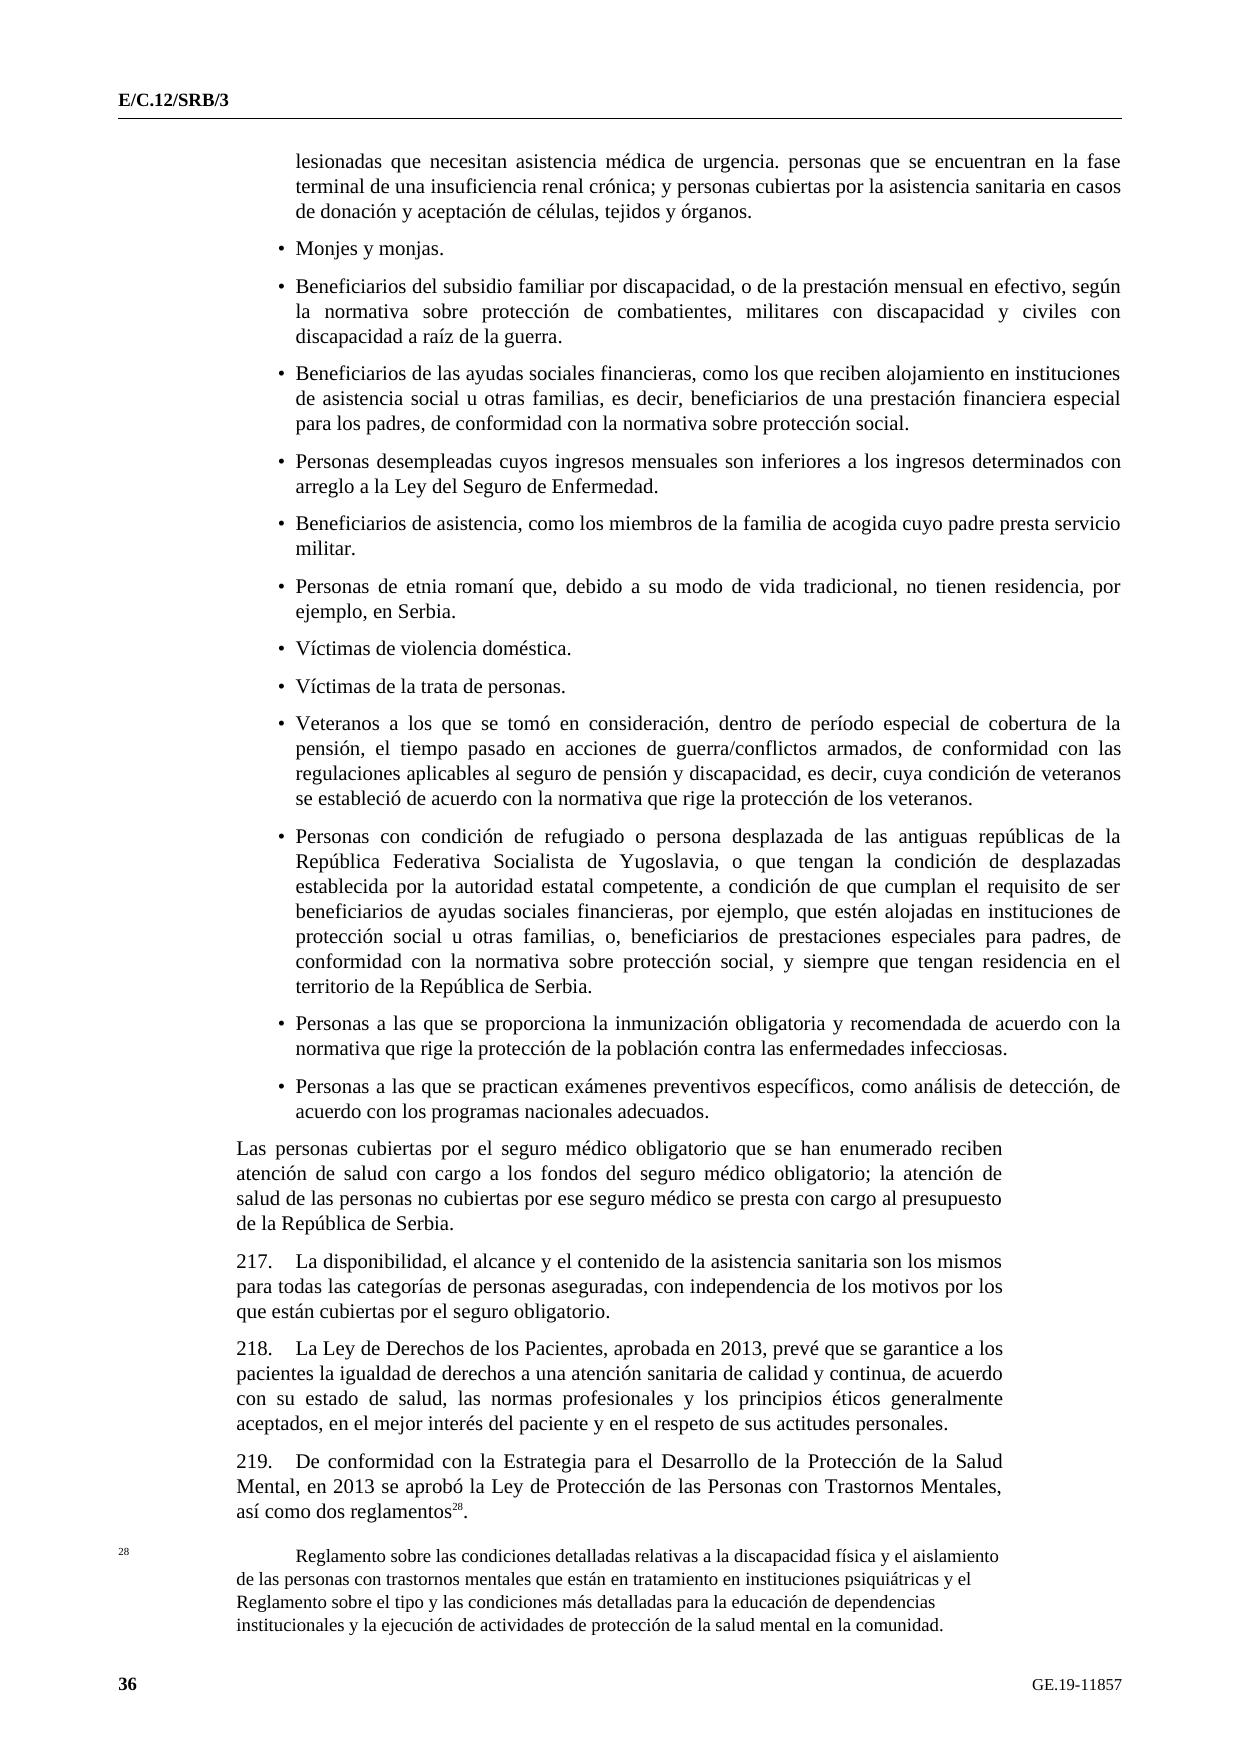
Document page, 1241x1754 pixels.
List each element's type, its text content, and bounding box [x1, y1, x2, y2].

text Personas desempleadas cuyos ingresos mensuales son inferiores a los ingresos determinados con arreglo a la Ley del Seguro de Enfermedad. [278, 448, 1122, 498]
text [278, 148, 1122, 223]
text 217. La disponibilidad, el alcance y el contenido de la asistencia sanitaria son los mismos para todas las categorías de personas aseguradas, con independencia de los motivos por los que están cubiertas por el seguro obligatorio. [236, 1248, 1004, 1323]
text Víctimas de violencia doméstica. [278, 635, 1122, 660]
text Beneficiarios de las ayudas sociales financieras, como los que reciben alojamiento en instituciones de asistencia social u otras familias, es decir, beneficiarios de una prestación financiera especial para los padres, de conformidad con la normativa sobre protección social. [278, 360, 1122, 435]
text Personas de etnia romaní que, debido a su modo de vida tradicional, no tienen residencia, por ejemplo, en Serbia. [278, 573, 1122, 623]
text 219. De conformidad con la Estrategia para el Desarrollo de la Protección de la Salud Mental, en 2013 se aprobó la Ley de Protección de las Personas con Trastornos Mentales, así como dos reglamentos. [236, 1448, 1004, 1523]
text Monjes y monjas. [278, 235, 1122, 260]
text Las personas cubiertas por el seguro médico obligatorio que se han enumerado reciben atención de salud con cargo a los fondos del seguro médico obligatorio; la atención de salud de las personas no cubiertas por ese seguro médico se presta con cargo al presupuesto de la República de Serbia. [236, 1135, 1004, 1235]
text Beneficiarios de asistencia, como los miembros de la familia de acogida cuyo padre presta servicio militar. [278, 510, 1122, 560]
text Beneficiarios del subsidio familiar por discapacidad, o de la prestación mensual en efectivo, según la normativa sobre protección de combatientes, militares con discapacidad y civiles con discapacidad a raíz de la guerra. [278, 273, 1122, 348]
text Personas con condición de refugiado o persona desplazada de las antiguas repúblicas de la República Federativa Socialista de Yugoslavia, o que tengan la condición de desplazadas establecida por la autoridad estatal competente, a condición de que cumplan el requisito de ser beneficiarios de ayudas sociales financieras, por ejemplo, que estén alojadas en instituciones de protección social u otras familias, o, beneficiarios de prestaciones especiales para padres, de conformidad con la normativa sobre protección social, y siempre que tengan residencia en el territorio de la República de Serbia. [278, 823, 1122, 998]
text Víctimas de la trata de personas. [278, 673, 1122, 698]
text 218. La Ley de Derechos de los Pacientes, aprobada en 2013, prevé que se garantice a los pacientes la igualdad de derechos a una atención sanitaria de calidad y continua, de acuerdo con su estado de salud, las normas profesionales y los principios éticos generalmente aceptados, en el mejor interés del paciente y en el respeto de sus actitudes personales. [236, 1335, 1004, 1435]
text Personas a las que se practican exámenes preventivos específicos, como análisis de detección, de acuerdo con los programas nacionales adecuados. [278, 1073, 1122, 1123]
text Personas a las que se proporciona la inmunización obligatoria y recomendada de acuerdo con la normativa que rige la protección de la población contra las enfermedades infecciosas. [278, 1010, 1122, 1060]
text Veteranos a los que se tomó en consideración, dentro de período especial de cobertura de la pensión, el tiempo pasado en acciones de guerra/conflictos armados, de conformidad con las regulaciones aplicables al seguro de pensión y discapacidad, es decir, cuya condición de veteranos se estableció de acuerdo con la normativa que rige la protección de los veteranos. [278, 710, 1122, 810]
